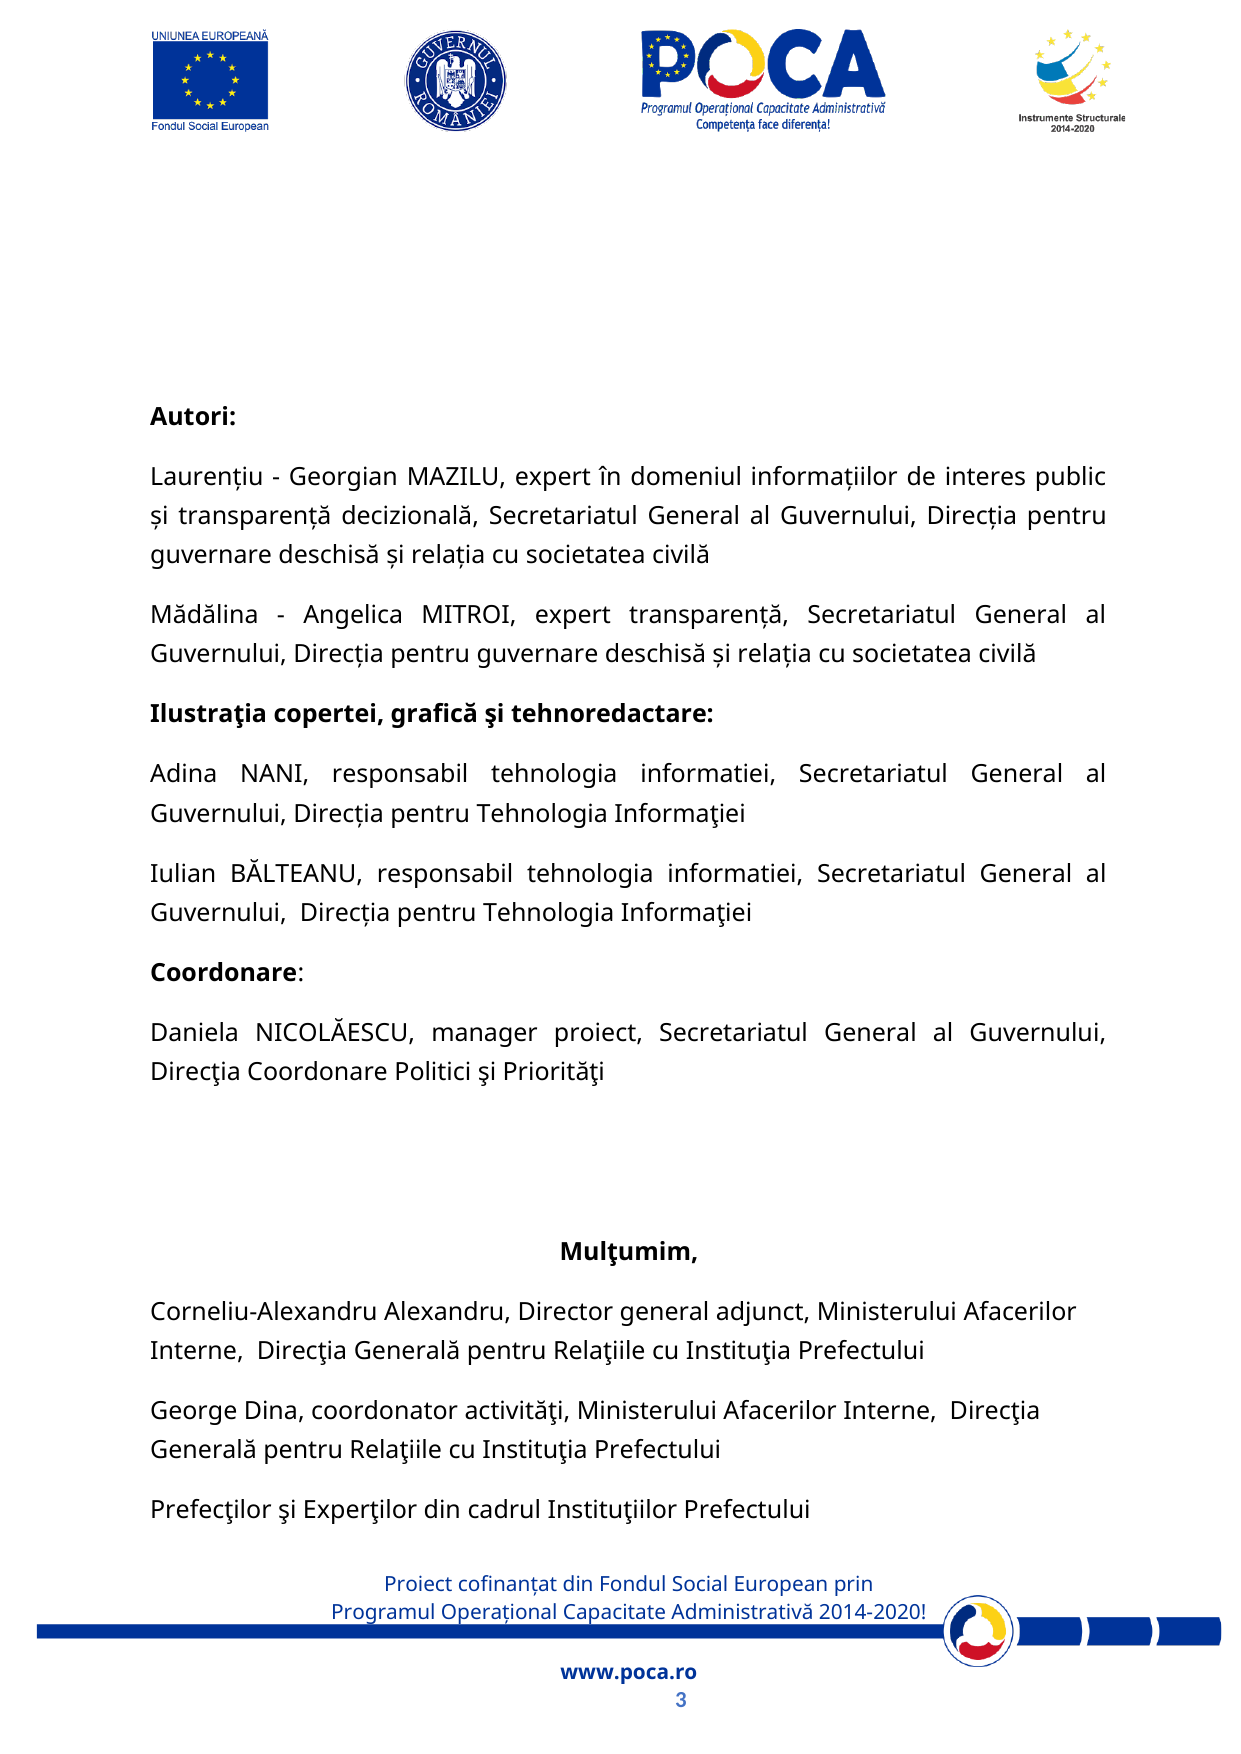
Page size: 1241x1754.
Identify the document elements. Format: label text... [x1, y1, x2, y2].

text Ilustraţia copertei, grafică şi tehnoredactare: [150, 696, 1107, 730]
text Prefecţilor şi Experţilor din cadrul Instituţiilor Prefectului [150, 1492, 1107, 1526]
text Mădălina - Angelica MITROI, expert transparență, Secretariatul General al Guvernului, Direcția pentru guvernare deschisă și relația cu societatea civilă [150, 597, 1107, 670]
text Coordonare: [150, 954, 1107, 988]
text Corneliu-Alexandru Alexandru, Director general adjunct, Ministerului Afacerilor Interne, Direcţia Generală pentru Relaţiile cu Instituţia Prefectului [150, 1293, 1107, 1367]
text George Dina, coordonator activităţi, Ministerului Afacerilor Interne, Direcţia Generală pentru Relaţiile cu Instituţia Prefectului [150, 1393, 1107, 1466]
text Daniela NICOLĂESCU, manager proiect, Secretariatul General al Guvernului, Direcţia Coordonare Politici şi Priorităţi [150, 1014, 1107, 1088]
text Iulian BĂLTEANU, responsabil tehnologia informatiei, Secretariatul General al Guvernului, Direcția pentru Tehnologia Informaţiei [150, 855, 1107, 928]
text Laurențiu - Georgian MAZILU, expert în domeniul informațiilor de interes public și transparență decizională, Secretariatul General al Guvernului, Direcția pentru guvernare deschisă și relația cu societatea civilă [150, 458, 1107, 571]
text Adina NANI, responsabil tehnologia informatiei, Secretariatul General al Guvernului, Direcția pentru Tehnologia Informaţiei [150, 756, 1107, 829]
text Mulţumim, [150, 1233, 1107, 1268]
picture [150, 29, 1125, 132]
picture [36, 1595, 1222, 1667]
text Autori: [150, 398, 1107, 433]
